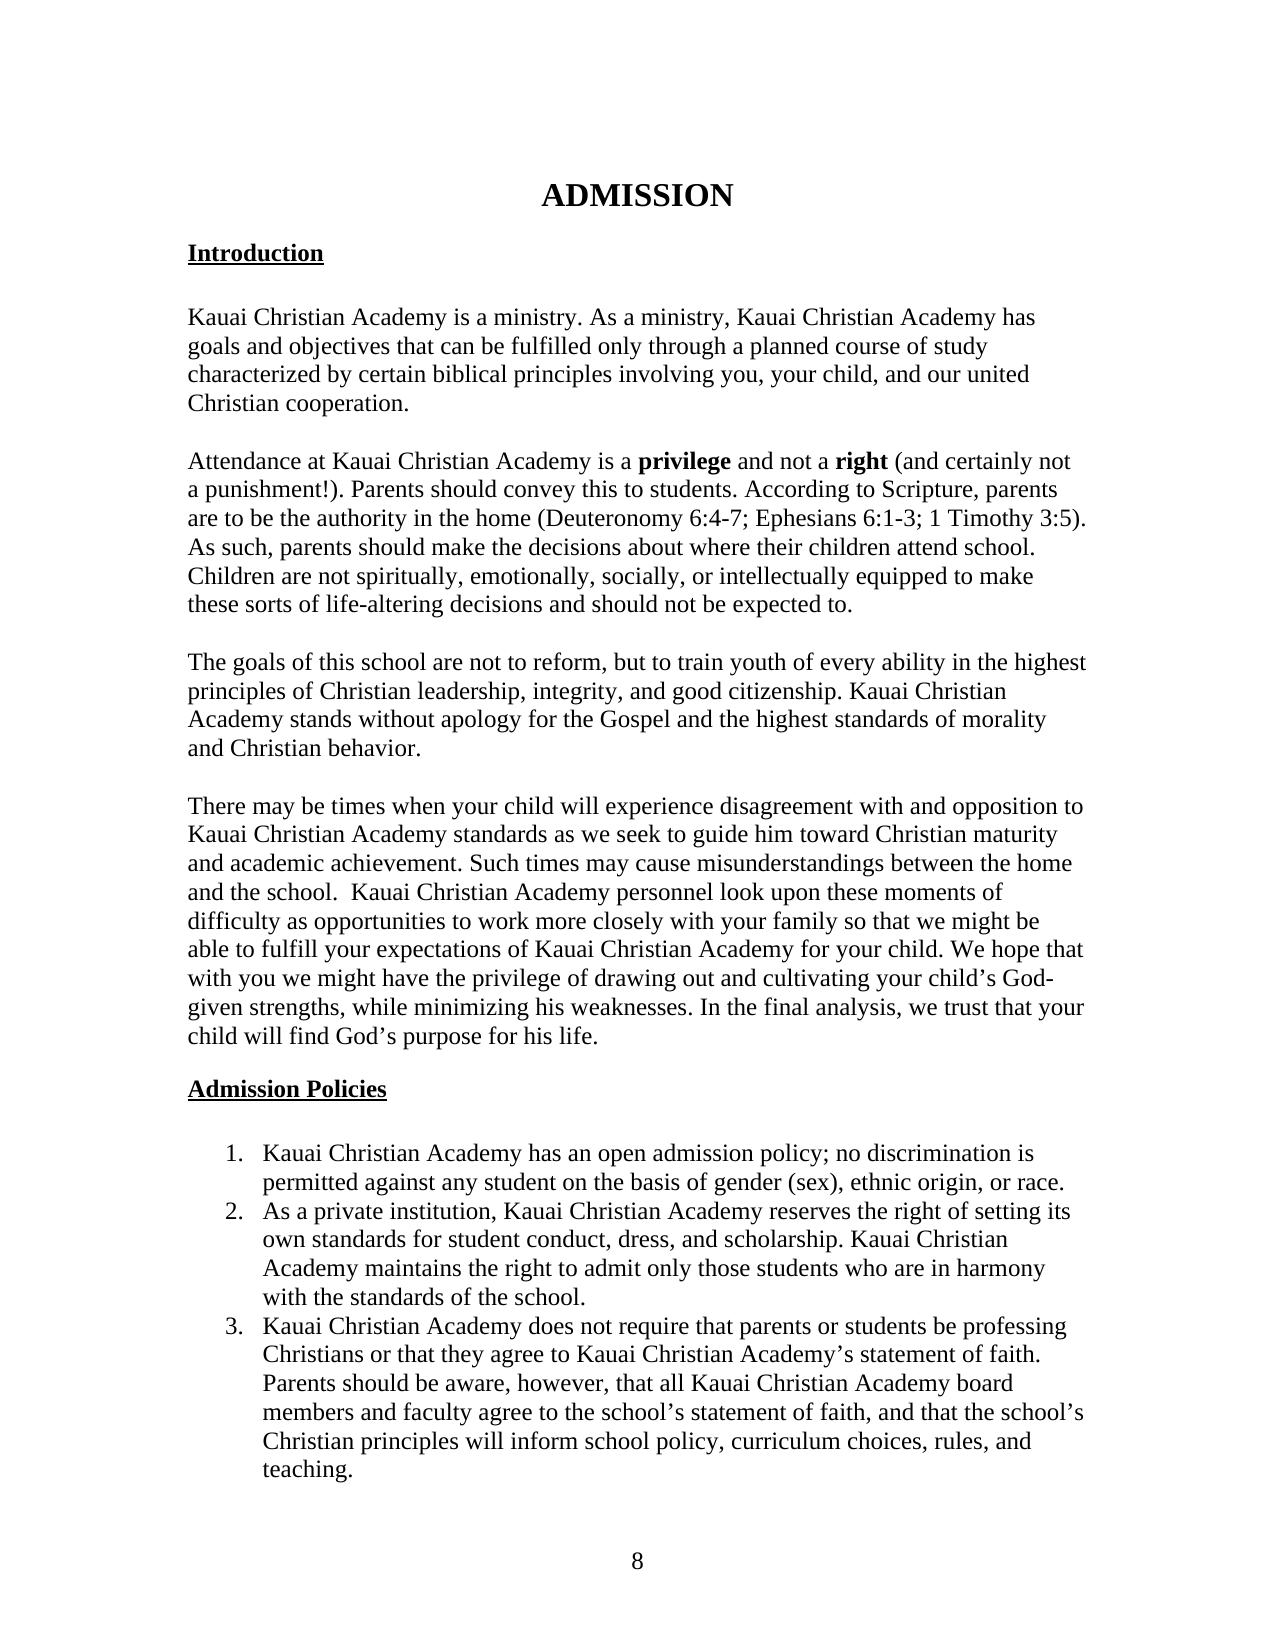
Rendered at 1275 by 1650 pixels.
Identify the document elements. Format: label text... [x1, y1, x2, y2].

text Introduction [187, 238, 1087, 267]
text Kauai Christian Academy is a ministry. As a ministry, Kauai Christian Academy has goals and objectives that can be fulfilled only through a planned course of study characterized by certain biblical principles involving you, your child, and our united Christian cooperation. [187, 302, 1087, 417]
list As a private institution, Kauai Christian Academy reserves the right of setting its own standards for student conduct, dress, and scholarship. Kauai Christian Academy maintains the right to admit only those students who are in harmony with the standards of the school. [225, 1196, 1087, 1311]
text There may be times when your child will experience disagreement with and opposition to Kauai Christian Academy standards as we seek to guide him toward Christian maturity and academic achievement. Such times may cause misunderstandings between the home and the school. Kauai Christian Academy personnel look upon these moments of difficulty as opportunities to work more closely with your family so that we might be able to fulfill your expectations of Kauai Christian Academy for your child. We hope that with you we might have the privilege of drawing out and cultivating your child’s God-given strengths, while minimizing his weaknesses. In the final analysis, we trust that your child will find God’s purpose for his life. [187, 791, 1087, 1049]
list Kauai Christian Academy does not require that parents or students be professing Christians or that they agree to Kauai Christian Academy’s statement of faith. Parents should be aware, however, that all Kauai Christian Academy board members and faculty agree to the school’s statement of faith, and that the school’s Christian principles will inform school policy, curriculum choices, rules, and teaching. [225, 1311, 1087, 1483]
subtitle ADMISSION [187, 175, 1087, 213]
text Attendance at Kauai Christian Academy is a privilege and not a right (and certainly not a punishment!). Parents should convey this to students. According to Scripture, parents are to be the authority in the home (Deuteronomy 6:4-7; Ephesians 6:1-3; 1 Timothy 3:5). As such, parents should make the decisions about where their children attend school. Children are not spiritually, emotionally, socially, or intellectually equipped to make these sorts of life-altering decisions and should not be expected to. [187, 446, 1087, 618]
text The goals of this school are not to reform, but to train youth of every ability in the highest principles of Christian leadership, integrity, and good citizenship. Kauai Christian Academy stands without apology for the Gospel and the highest standards of morality and Christian behavior. [187, 647, 1087, 762]
text Admission Policies [187, 1074, 1087, 1103]
list Kauai Christian Academy has an open admission policy; no discrimination is permitted against any student on the basis of gender (sex), ethnic origin, or race. [225, 1138, 1087, 1196]
